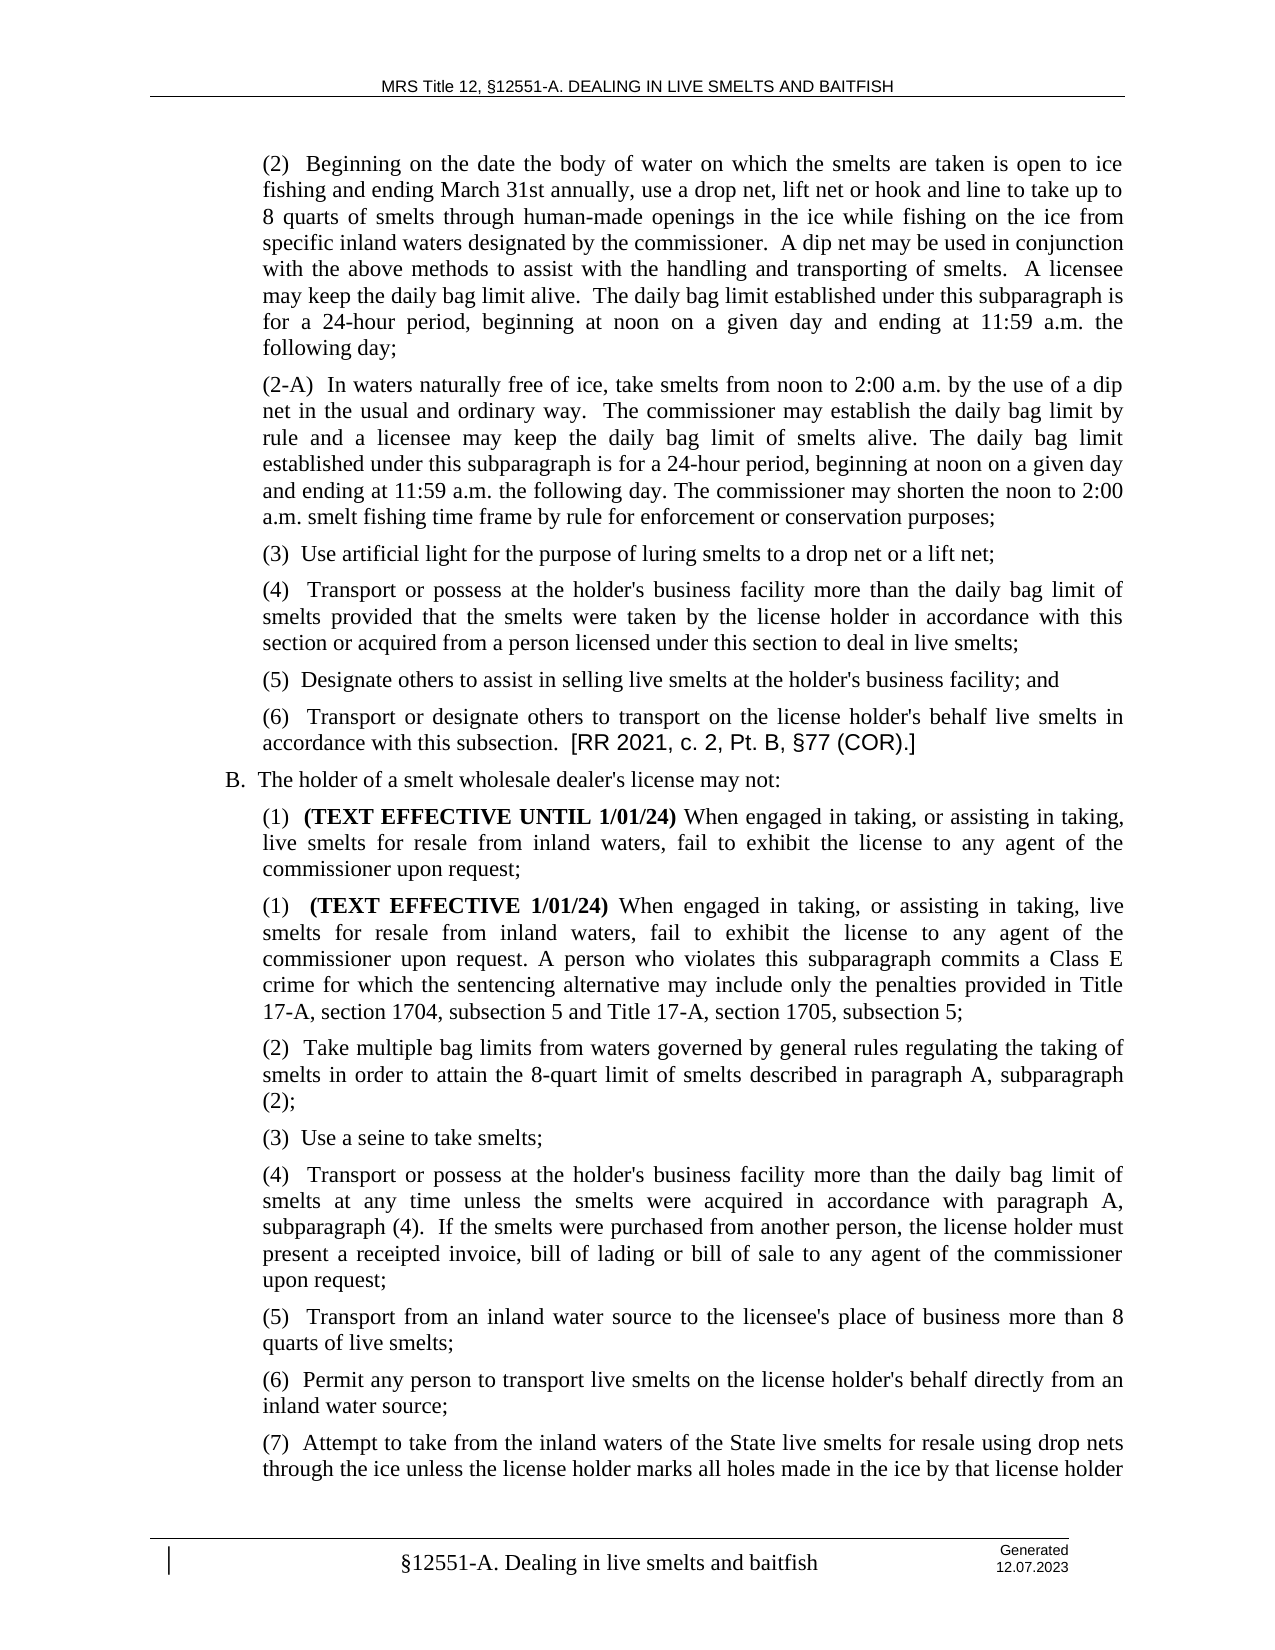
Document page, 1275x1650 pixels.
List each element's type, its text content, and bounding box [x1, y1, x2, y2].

text (2) Beginning on the date the body of water on which the smelts are taken is open to ice fishing and ending March 31st annually, use a drop net, lift net or hook and line to take up to 8 quarts of smelts through human-made openings in the ice while fishing on the ice from specific inland waters designated by the commissioner. A dip net may be used in conjunction with the above methods to assist with the handling and transporting of smelts. A licensee may keep the daily bag limit alive. The daily bag limit established under this subparagraph is for a 24-hour period, beginning at noon on a given day and ending at 11:59 a.m. the following day; [262, 150, 1125, 361]
text (2-A) In waters naturally free of ice, take smelts from noon to 2:00 a.m. by the use of a dip net in the usual and ordinary way. The commissioner may establish the daily bag limit by rule and a licensee may keep the daily bag limit of smelts alive. The daily bag limit established under this subparagraph is for a 24-hour period, beginning at noon on a given day and ending at 11:59 a.m. the following day. The commissioner may shorten the noon to 2:00 a.m. smelt fishing time frame by rule for enforcement or conservation purposes; [262, 371, 1125, 529]
text (2) Take multiple bag limits from waters governed by general rules regulating the taking of smelts in order to attain the 8-quart limit of smelts described in paragraph A, subparagraph (2); [262, 1034, 1125, 1113]
text (5) Designate others to assist in selling live smelts at the holder's business facility; and [262, 666, 1125, 692]
text (6) Permit any person to transport live smelts on the license holder's behalf directly from an inland water source; [262, 1366, 1125, 1419]
text (3) Use artificial light for the purpose of luring smelts to a drop net or a lift net; [262, 540, 1125, 566]
text B. The holder of a smelt wholesale dealer's license may not: [225, 766, 1125, 792]
text (5) Transport from an inland water source to the licensee's place of business more than 8 quarts of live smelts; [262, 1303, 1125, 1356]
text (1) (TEXT EFFECTIVE 1/01/24) When engaged in taking, or assisting in taking, live smelts for resale from inland waters, fail to exhibit the license to any agent of the commissioner upon request. A person who violates this subparagraph commits a Class E crime for which the sentencing alternative may include only the penalties provided in Title 17‑A, section 1704, subsection 5 and Title 17‑A, section 1705, subsection 5; [262, 892, 1125, 1024]
text (6) Transport or designate others to transport on the license holder's behalf live smelts in accordance with this subsection. [RR 2021, c. 2, Pt. B, §77 (COR).] [262, 703, 1125, 756]
text (1) (TEXT EFFECTIVE UNTIL 1/01/24) When engaged in taking, or assisting in taking, live smelts for resale from inland waters, fail to exhibit the license to any agent of the commissioner upon request; [262, 803, 1125, 882]
text (4) Transport or possess at the holder's business facility more than the daily bag limit of smelts provided that the smelts were taken by the license holder in accordance with this section or acquired from a person licensed under this section to deal in live smelts; [262, 577, 1125, 656]
text (4) Transport or possess at the holder's business facility more than the daily bag limit of smelts at any time unless the smelts were acquired in accordance with paragraph A, subparagraph (4). If the smelts were purchased from another person, the license holder must present a receipted invoice, bill of lading or bill of sale to any agent of the commissioner upon request; [262, 1161, 1125, 1292]
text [262, 1429, 1125, 1482]
text (3) Use a seine to take smelts; [262, 1124, 1125, 1150]
